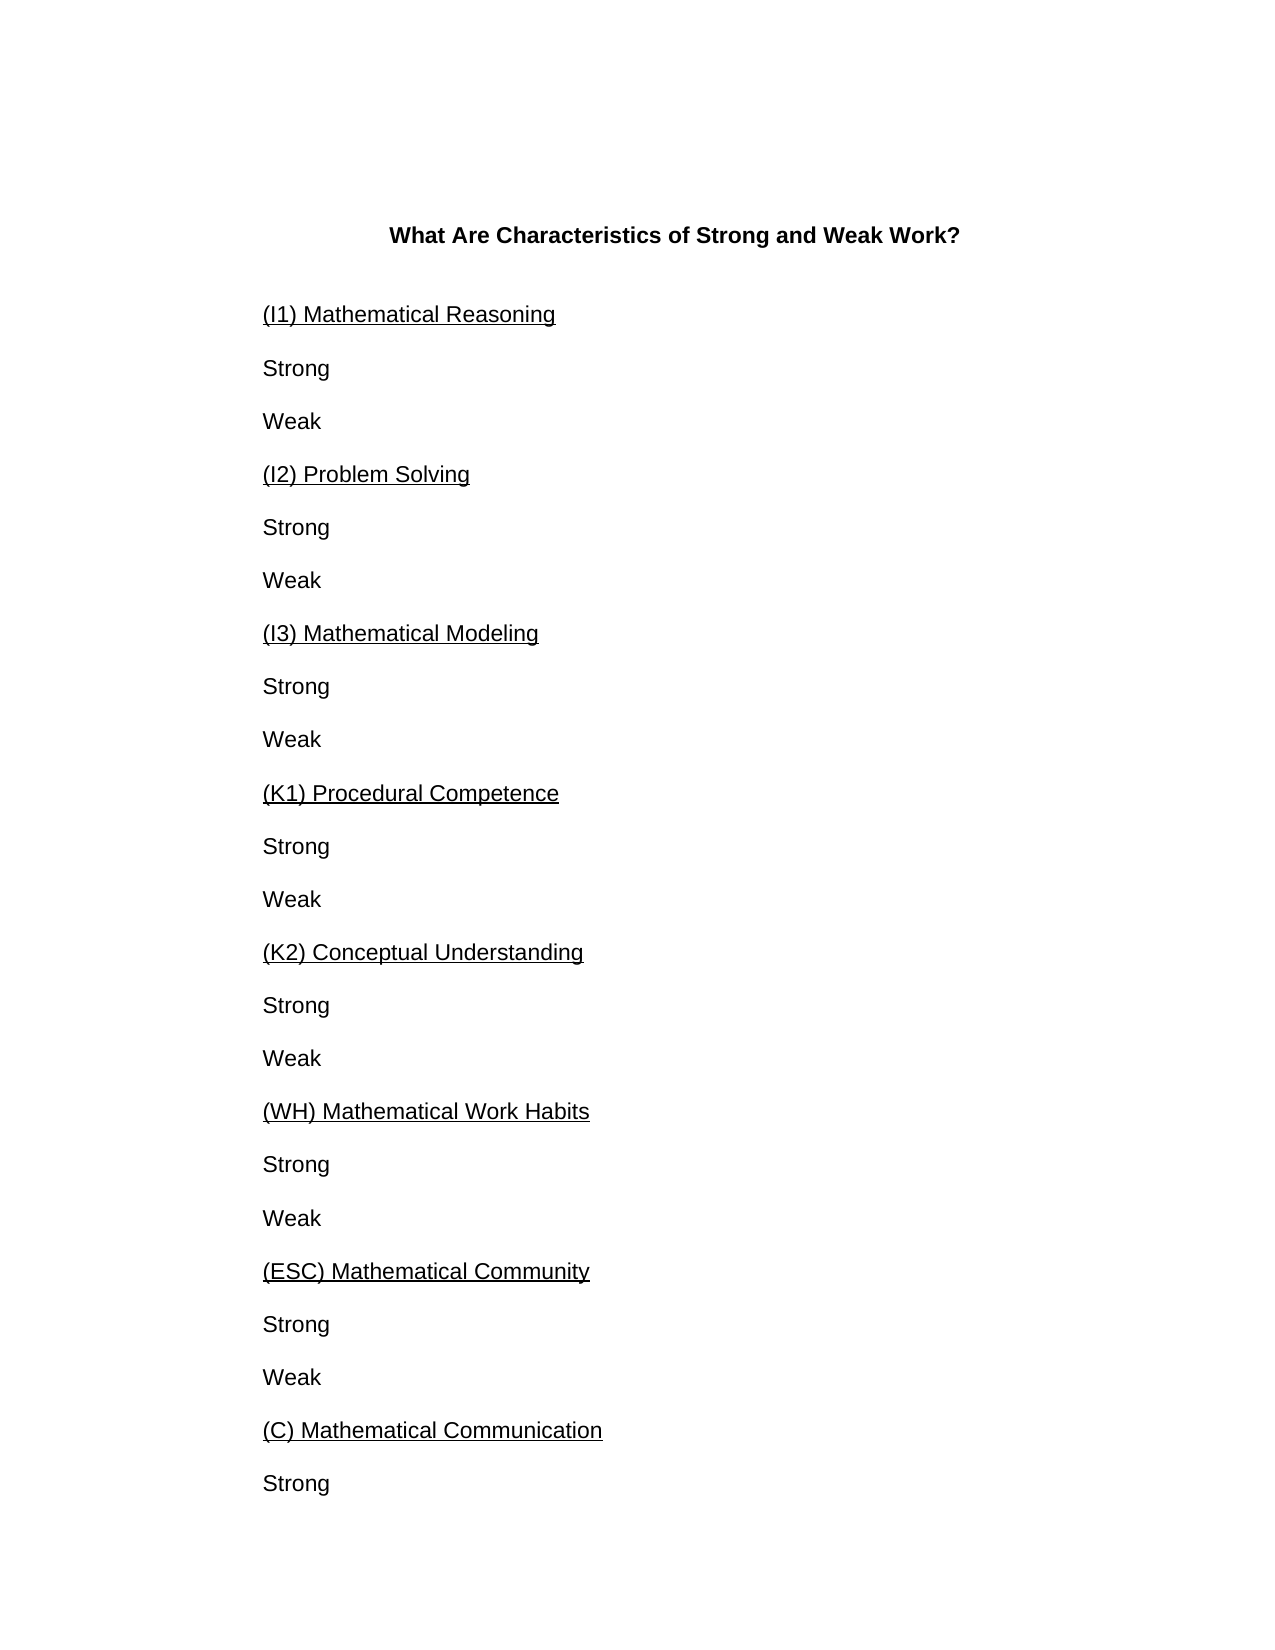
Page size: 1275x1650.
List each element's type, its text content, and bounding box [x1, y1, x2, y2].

text (I2) Problem Solving [262, 461, 1087, 487]
text Strong [262, 1470, 1087, 1497]
text Weak [262, 726, 1087, 753]
text Strong [262, 354, 1087, 381]
text Weak [262, 886, 1087, 912]
text (C) Mathematical Communication [262, 1417, 1087, 1443]
text (I1) Mathematical Reasoning [262, 301, 1087, 328]
text (ESC) Mathematical Community [262, 1258, 1087, 1284]
text What Are Characteristics of Strong and Weak Work? [262, 222, 1087, 248]
text Weak [262, 1045, 1087, 1072]
text (K1) Procedural Competence [262, 779, 1087, 806]
text Strong [262, 992, 1087, 1018]
text Strong [262, 514, 1087, 540]
text (WH) Mathematical Work Habits [262, 1098, 1087, 1125]
text Strong [262, 673, 1087, 700]
text (I3) Mathematical Modeling [262, 620, 1087, 647]
text Weak [262, 567, 1087, 593]
text Strong [262, 1311, 1087, 1337]
text Strong [262, 833, 1087, 859]
text Weak [262, 408, 1087, 434]
text Strong [262, 1151, 1087, 1178]
text Weak [262, 1204, 1087, 1231]
text Weak [262, 1364, 1087, 1390]
text (K2) Conceptual Understanding [262, 939, 1087, 965]
